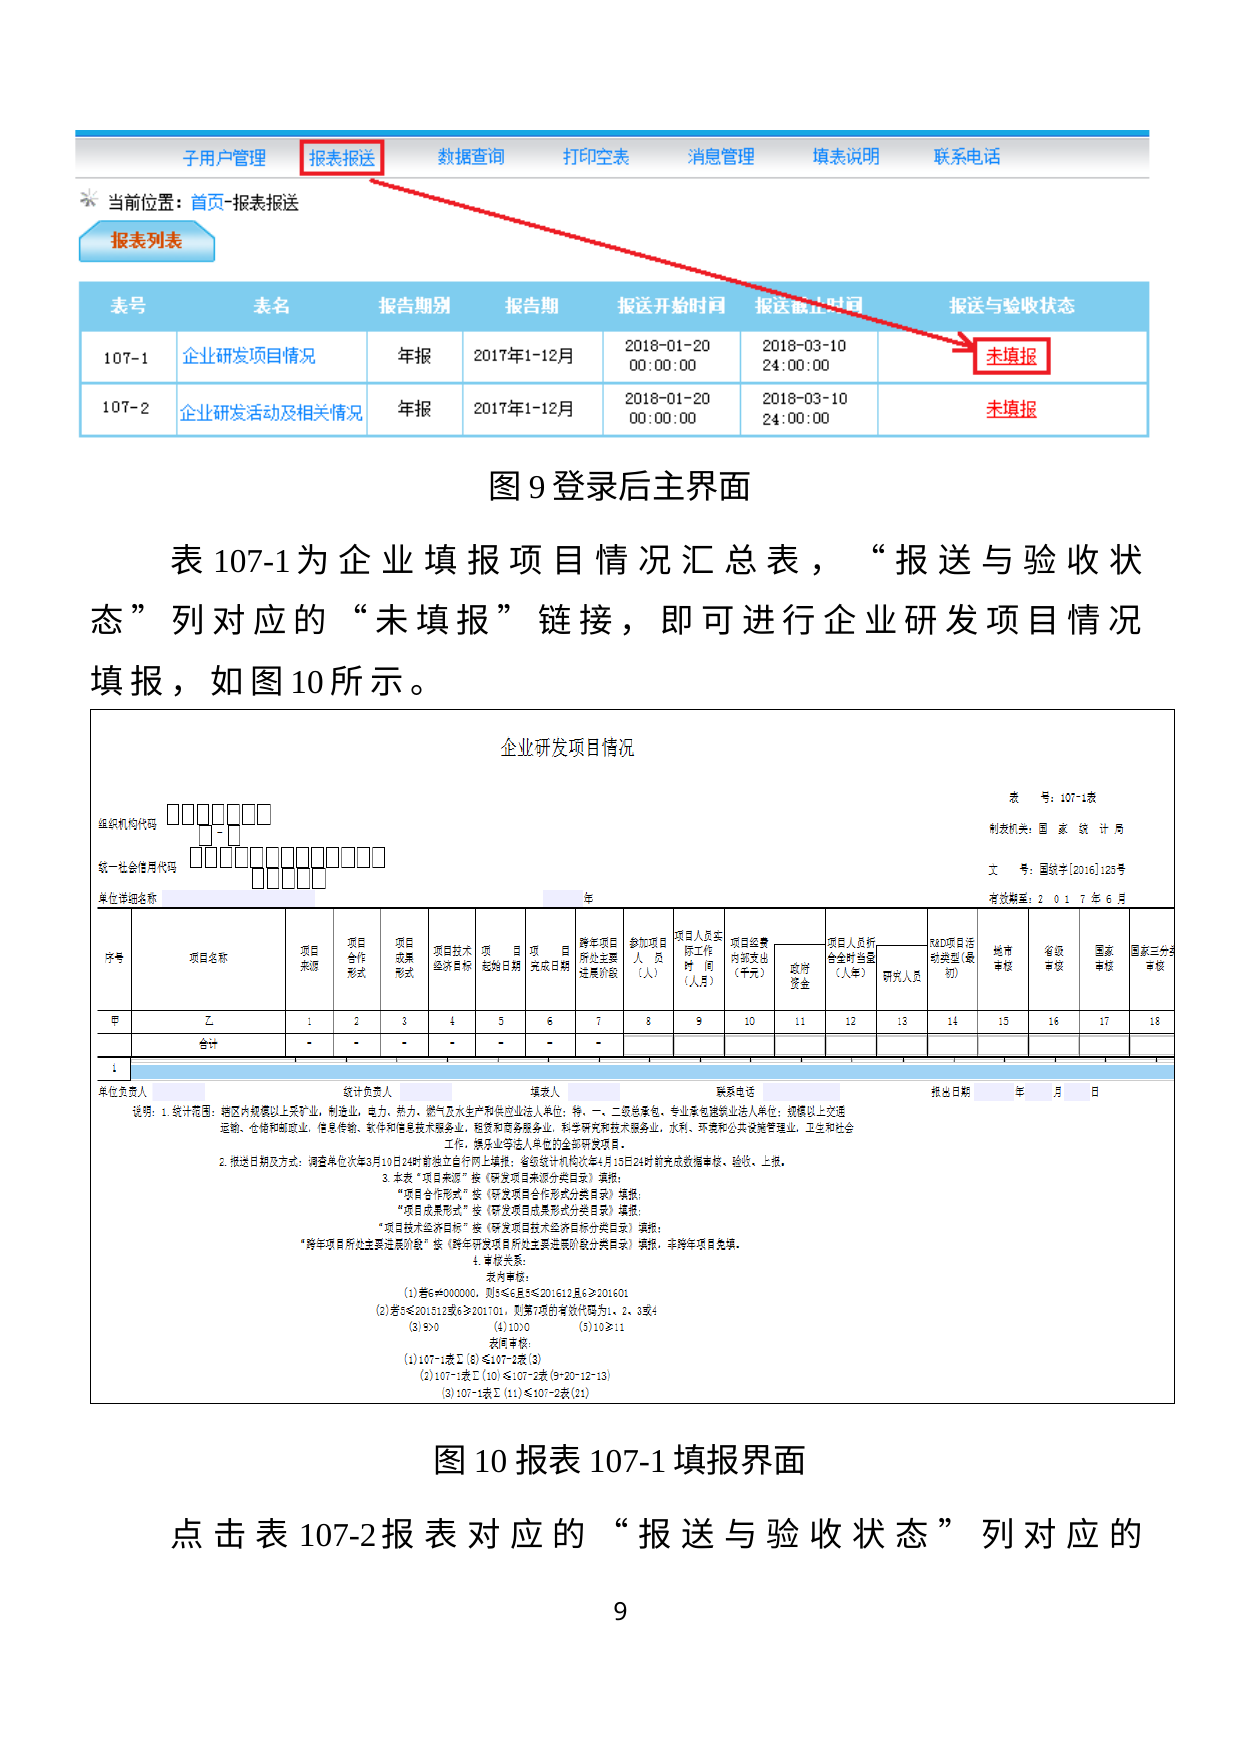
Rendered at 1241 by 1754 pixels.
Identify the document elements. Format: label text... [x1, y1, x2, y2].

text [90, 1501, 1150, 1562]
picture [91, 710, 1174, 1403]
text 图9登录后主界面 [90, 460, 1150, 508]
picture [75, 130, 1162, 438]
text 图10 报表107-1填报界面 [90, 1434, 1150, 1482]
text 表107-1为企业填报项目情况汇总表，“报送与验收状态”列对应的“未填报”链接，即可进行企业研发项目情况填报，如图10所示。 [90, 528, 1150, 709]
